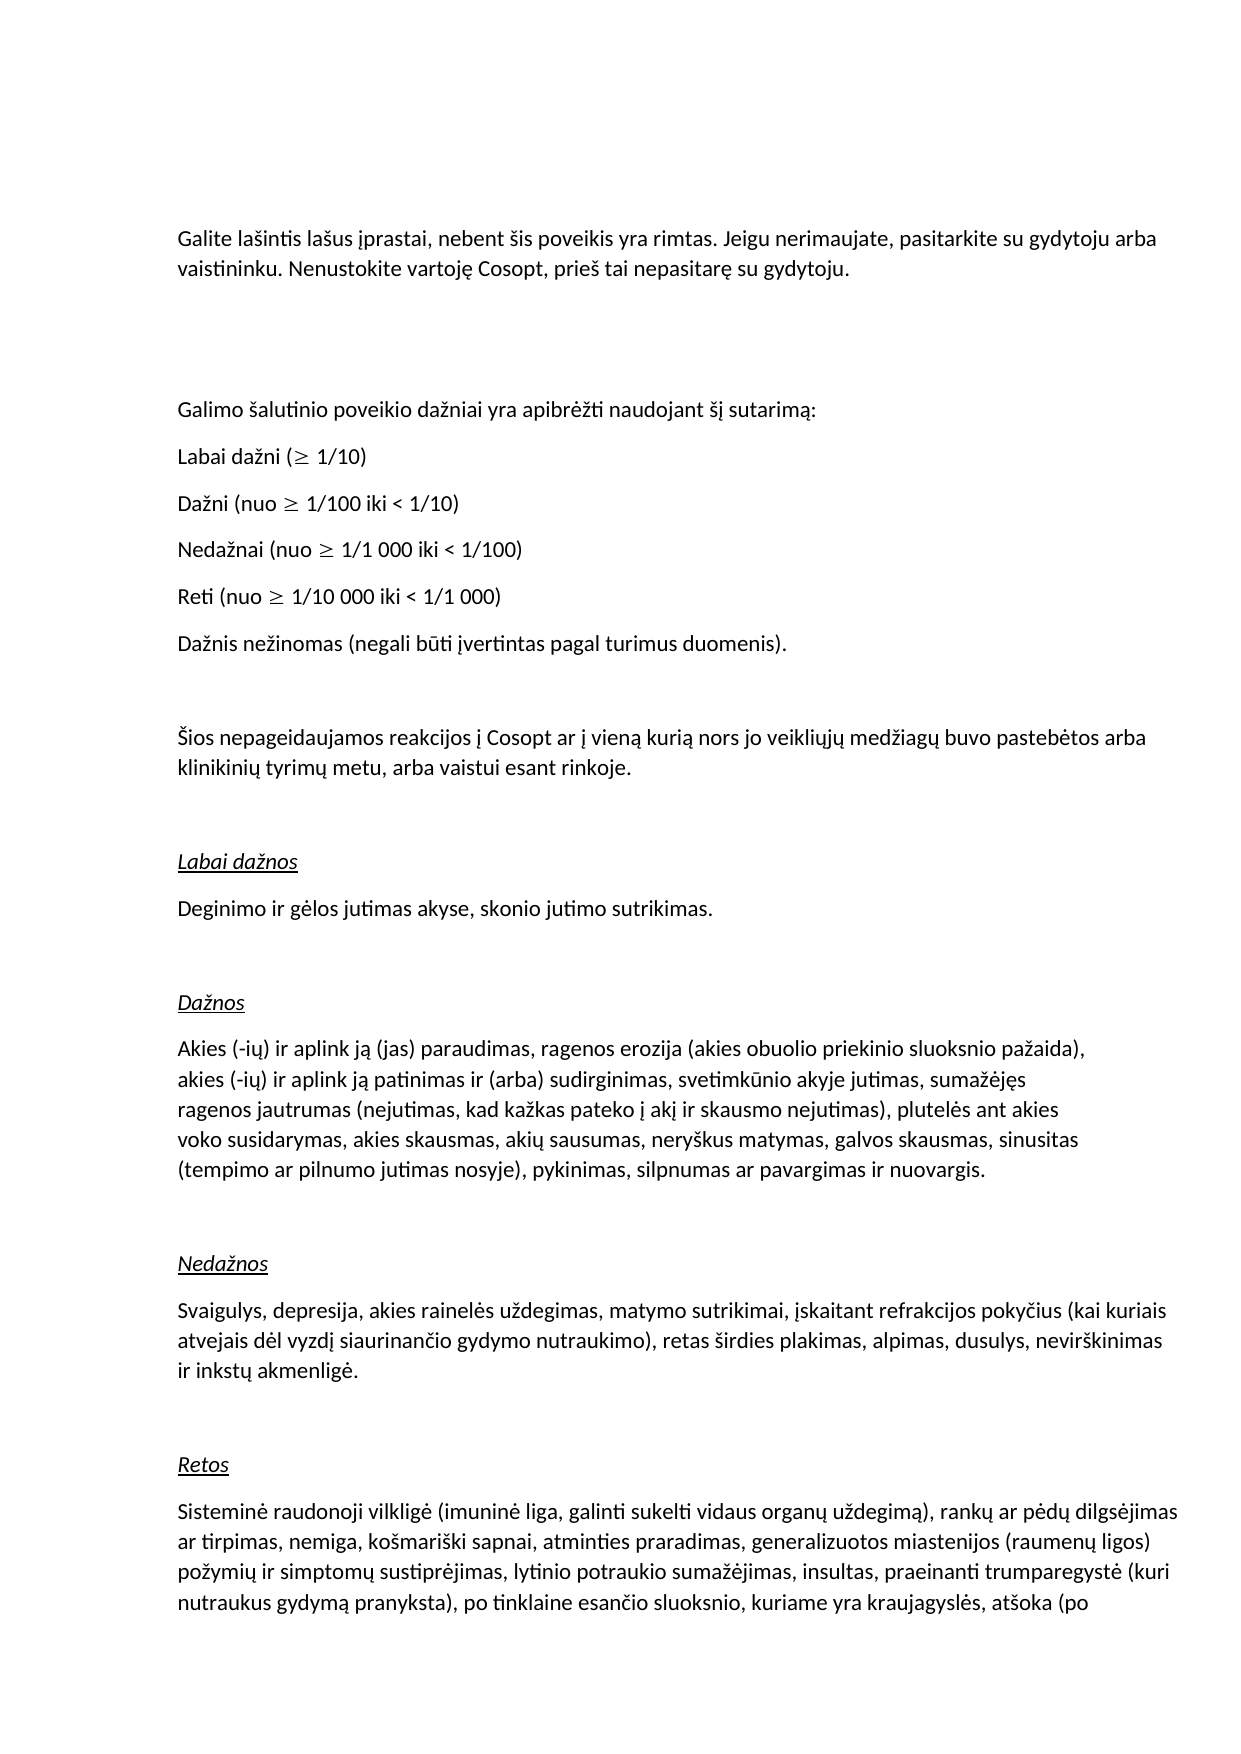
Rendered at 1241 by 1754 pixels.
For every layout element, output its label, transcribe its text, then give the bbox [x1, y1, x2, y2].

text Labai dažni ( 1/10) [177, 442, 1181, 470]
text Svaigulys, depresija, akies rainelės uždegimas, matymo sutrikimai, įskaitant refrakcijos pokyčius (kai kuriais atvejais dėl vyzdį siaurinančio gydymo nutraukimo), retas širdies plakimas, alpimas, dusulys, nevirškinimas ir inkstų akmenligė. [177, 1296, 1181, 1384]
text Šios nepageidaujamos reakcijos į Cosopt ar į vieną kurią nors jo veikliųjų medžiagų buvo pastebėtos arba klinikinių tyrimų metu, arba vaistui esant rinkoje. [177, 723, 1181, 781]
text Reti (nuo 1/10 000 iki < 1/1 000) [177, 582, 1181, 610]
text Akies (-ių) ir aplink ją (jas) paraudimas, ragenos erozija (akies obuolio priekinio sluoksnio pažaida), akies (-ių) ir aplink ją patinimas ir (arba) sudirginimas, svetimkūnio akyje jutimas, sumažėjęs ragenos jautrumas (nejutimas, kad kažkas pateko į akį ir skausmo nejutimas), plutelės ant akies voko susidarymas, akies skausmas, akių sausumas, neryškus matymas, galvos skausmas, sinusitas (tempimo ar pilnumo jutimas nosyje), pykinimas, silpnumas ar pavargimas ir nuovargis. [177, 1034, 1106, 1183]
text Labai dažnos [177, 847, 1181, 875]
text Dažni (nuo 1/100 iki < 1/10) [177, 489, 1181, 517]
text Dažnos [177, 988, 1106, 1016]
text Nedažnai (nuo 1/1 000 iki < 1/100) [177, 536, 1181, 563]
text Deginimo ir gėlos jutimas akyse, skonio jutimo sutrikimas. [177, 894, 1181, 922]
text Retos [177, 1450, 1181, 1478]
text Galite lašintis lašus įprastai, nebent šis poveikis yra rimtas. Jeigu nerimaujate, pasitarkite su gydytoju arba vaistininku. Nenustokite vartoję Cosopt, prieš tai nepasitarę su gydytoju. [177, 224, 1181, 282]
text Nedažnos [177, 1249, 1181, 1277]
text Dažnis nežinomas (negali būti įvertintas pagal turimus duomenis). [177, 629, 1181, 657]
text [177, 1497, 1181, 1616]
text Galimo šalutinio poveikio dažniai yra apibrėžti naudojant šį sutarimą: [177, 395, 1181, 423]
